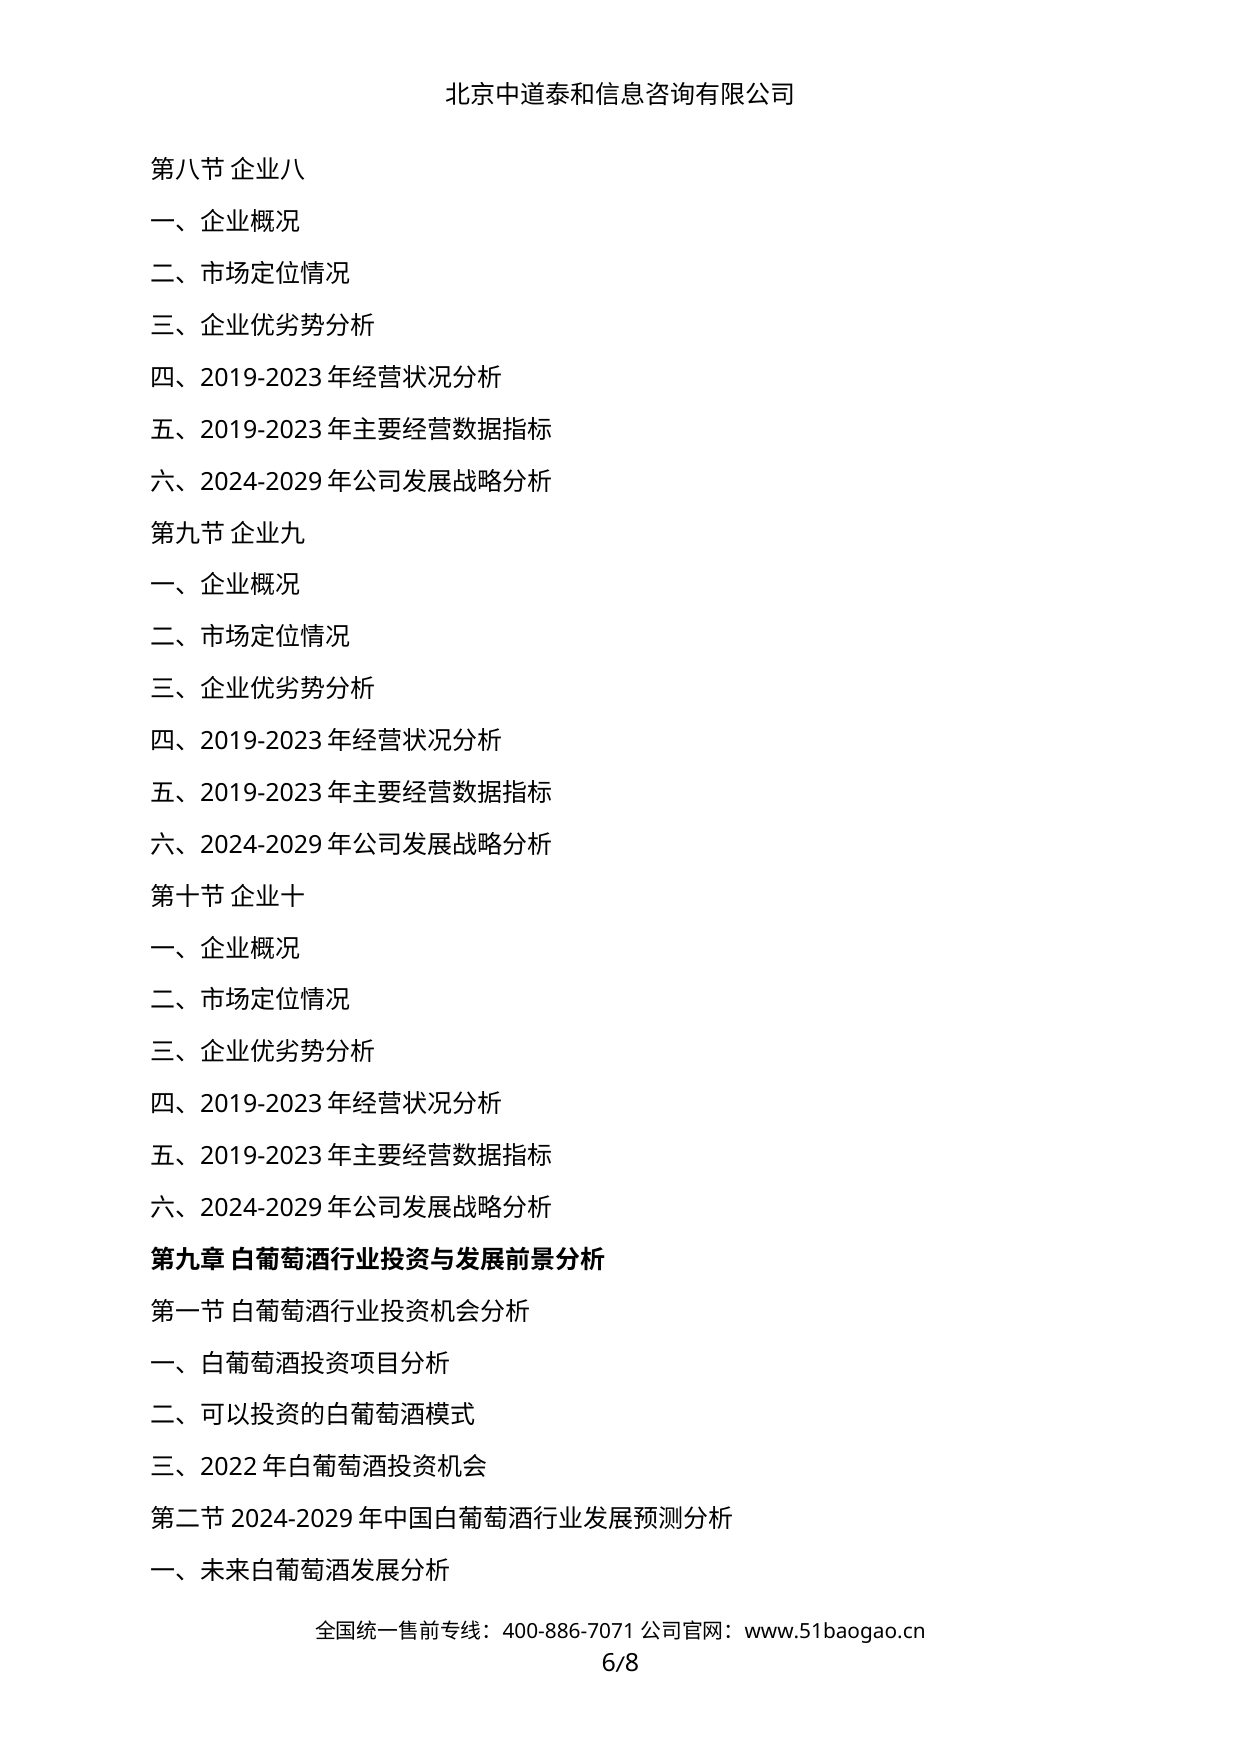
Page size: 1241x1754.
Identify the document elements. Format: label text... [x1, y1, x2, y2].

text 六、2024-2029年公司发展战略分析 [150, 824, 1090, 861]
text 第二节 2024-2029年中国白葡萄酒行业发展预测分析 [150, 1499, 1090, 1535]
text 第九节 企业九 [150, 513, 1090, 549]
text 三、企业优劣势分析 [150, 669, 1090, 705]
text 一、企业概况 [150, 928, 1090, 964]
text 四、2019-2023年经营状况分析 [150, 721, 1090, 757]
text 第十节 企业十 [150, 876, 1090, 912]
text 二、市场定位情况 [150, 617, 1090, 653]
text 六、2024-2029年公司发展战略分析 [150, 461, 1090, 497]
text 第九章 白葡萄酒行业投资与发展前景分析 [150, 1239, 1090, 1276]
text 四、2019-2023年经营状况分析 [150, 357, 1090, 394]
text 一、白葡萄酒投资项目分析 [150, 1343, 1090, 1379]
text 五、2019-2023年主要经营数据指标 [150, 1136, 1090, 1172]
text 三、企业优劣势分析 [150, 1032, 1090, 1068]
text 六、2024-2029年公司发展战略分析 [150, 1187, 1090, 1224]
text 二、市场定位情况 [150, 254, 1090, 290]
text 五、2019-2023年主要经营数据指标 [150, 772, 1090, 809]
text 一、未来白葡萄酒发展分析 [150, 1551, 1090, 1587]
text 三、2022年白葡萄酒投资机会 [150, 1447, 1090, 1483]
text 四、2019-2023年经营状况分析 [150, 1084, 1090, 1120]
text 三、企业优劣势分析 [150, 306, 1090, 342]
text 第一节 白葡萄酒行业投资机会分析 [150, 1291, 1090, 1327]
text 一、企业概况 [150, 202, 1090, 238]
text 第八节 企业八 [150, 150, 1090, 186]
text 二、可以投资的白葡萄酒模式 [150, 1395, 1090, 1431]
text 一、企业概况 [150, 565, 1090, 601]
text 五、2019-2023年主要经营数据指标 [150, 409, 1090, 446]
text 二、市场定位情况 [150, 980, 1090, 1016]
